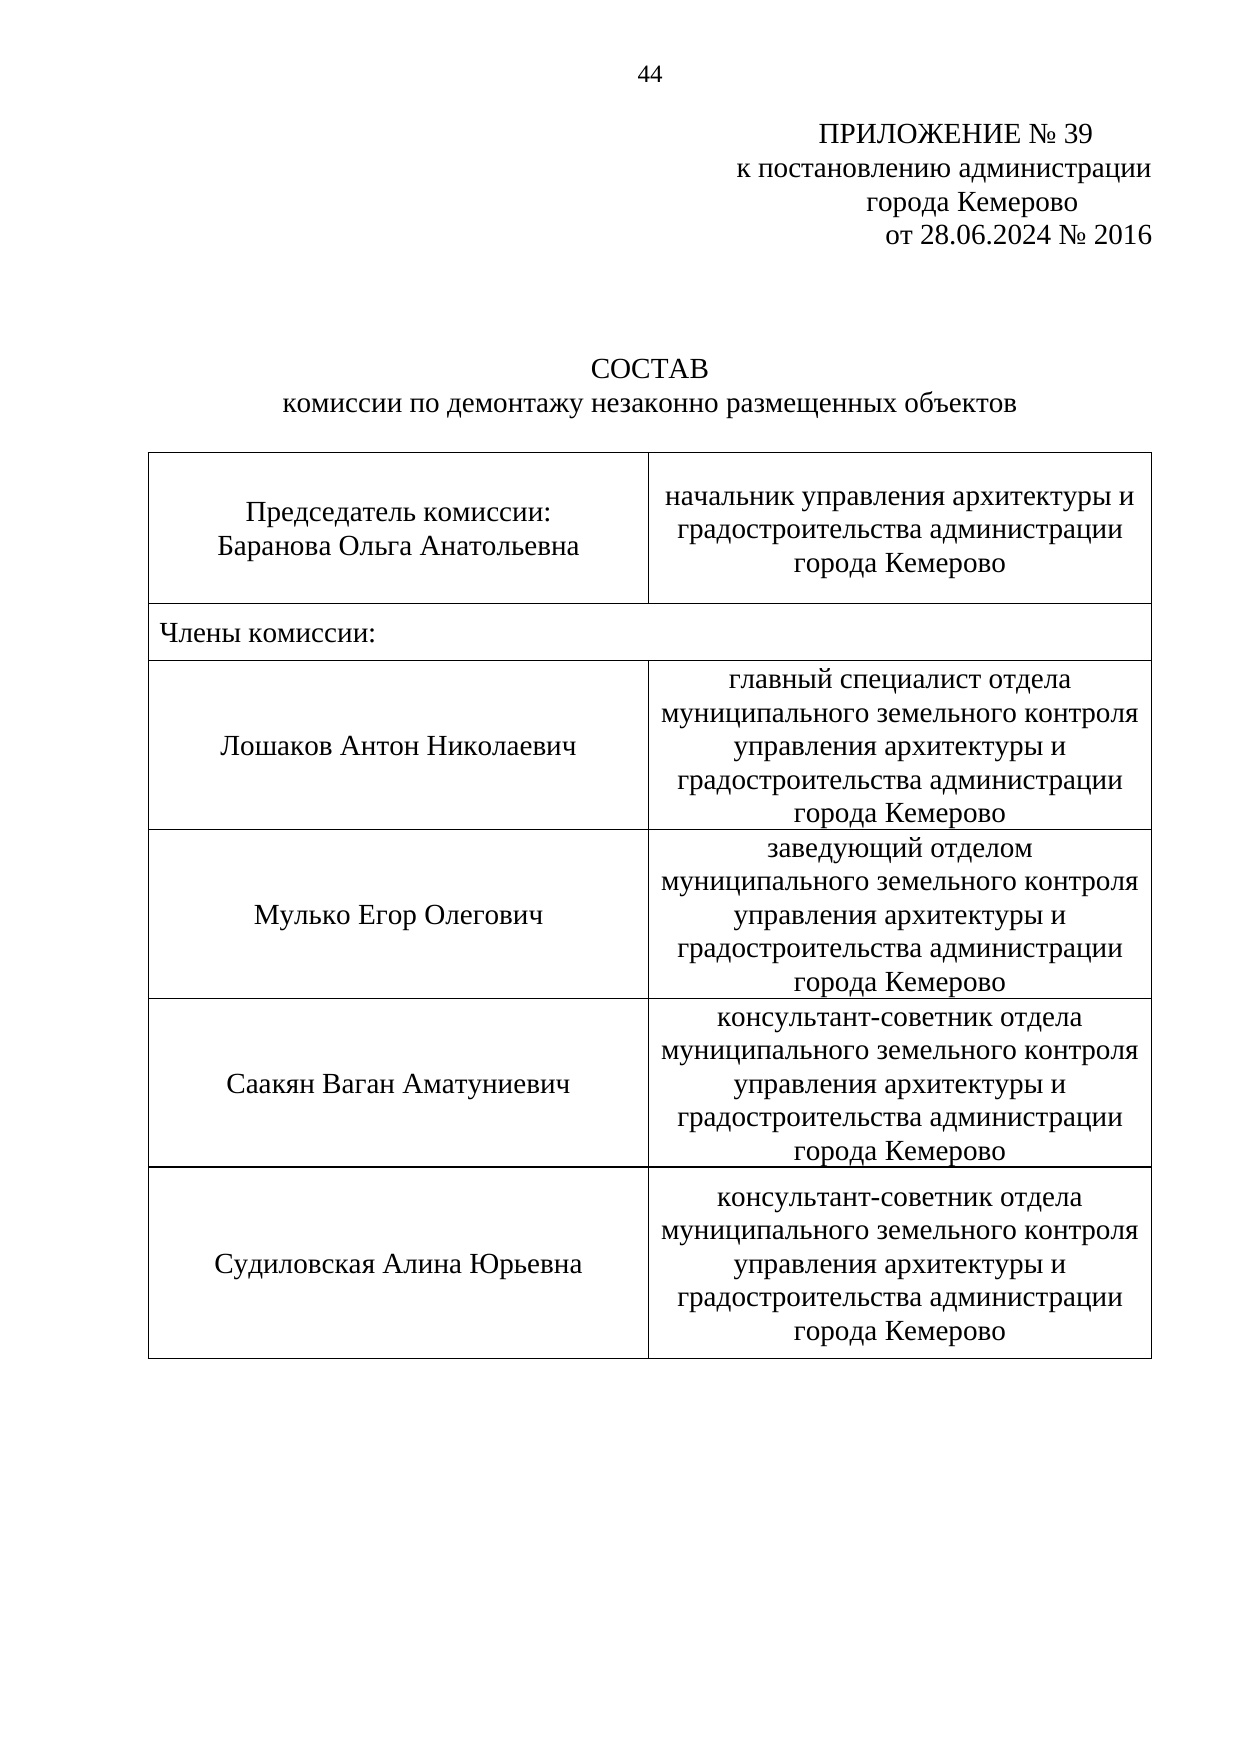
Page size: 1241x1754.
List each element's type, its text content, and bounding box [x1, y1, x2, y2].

table_cell Саакян Ваган Аматуниевич [149, 999, 648, 1166]
text от 28.06.2024 № 2016 [148, 217, 1152, 251]
table_cell консультант-советник отдела муниципального земельного контроля управления архитектуры и градостроительства администрации города Кемерово [649, 999, 1151, 1166]
text города Кемерово [148, 184, 1078, 217]
table_cell Судиловская Алина Юрьевна [149, 1168, 648, 1358]
text комиссии по демонтажу незаконно размещенных объектов [148, 385, 1152, 418]
table_header Председатель комиссии: Баранова Ольга Анатольевна [149, 453, 648, 603]
text к постановлению администрации [148, 150, 1152, 184]
table_cell Мулько Егор Олегович [149, 830, 648, 998]
table_cell Члены комиссии: [149, 604, 1151, 660]
table_cell Лошаков Антон Николаевич [149, 661, 648, 829]
text СОСТАВ [148, 351, 1152, 385]
table_cell заведующий отделом муниципального земельного контроля управления архитектуры и градостроительства администрации города Кемерово [649, 830, 1151, 998]
text ПРИЛОЖЕНИЕ № 39 [148, 117, 1093, 150]
table_cell консультант-советник отдела муниципального земельного контроля управления архитектуры и градостроительства администрации города Кемерово [649, 1168, 1151, 1358]
table_cell главный специалист отдела муниципального земельного контроля управления архитектуры и градостроительства администрации города Кемерово [649, 661, 1151, 829]
table_header начальник управления архитектуры и градостроительства администрации города Кемерово [649, 453, 1151, 603]
